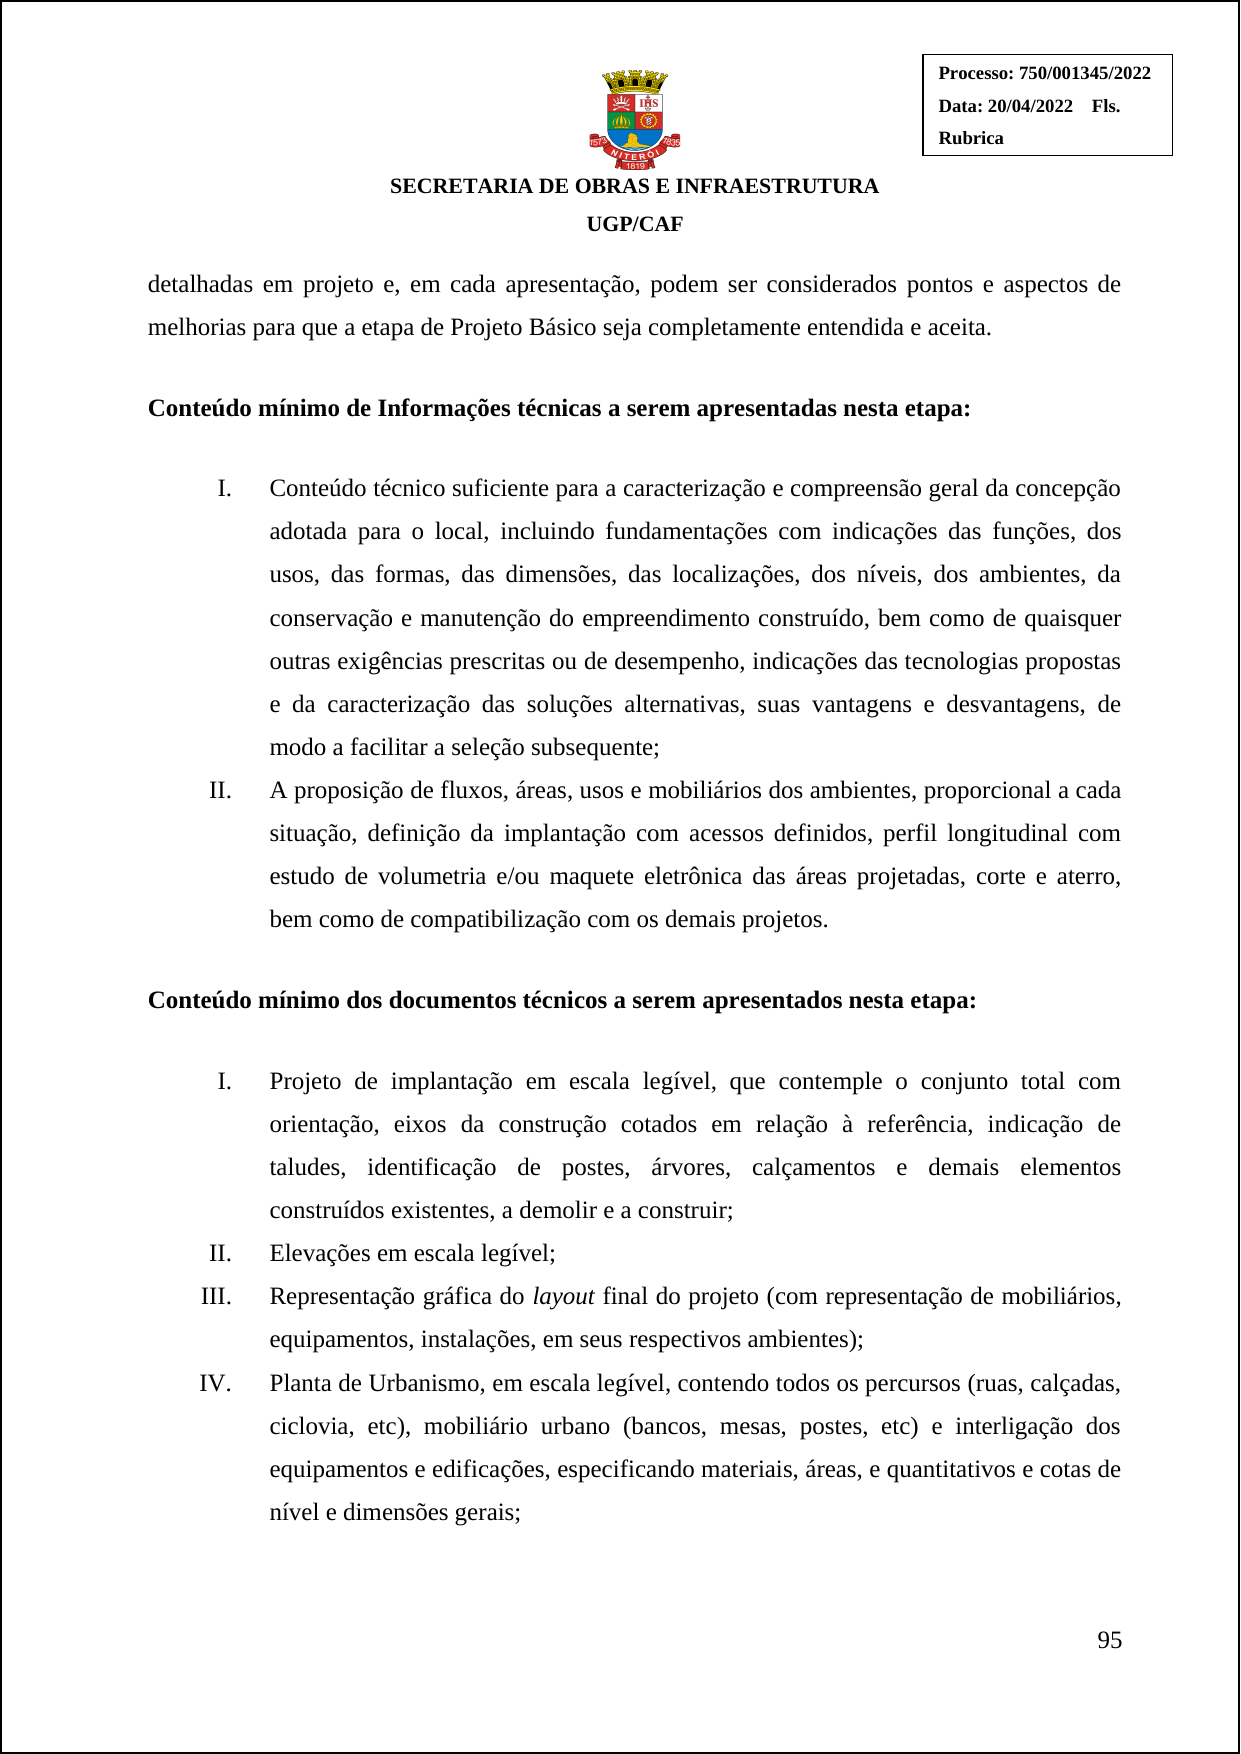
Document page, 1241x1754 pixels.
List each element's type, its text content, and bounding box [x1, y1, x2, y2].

list Planta de Urbanismo, em escala legível, contendo todos os percursos (ruas, calçadas, ciclovia, etc), mobiliário urbano (bancos, mesas, postes, etc) e interligação dos equipamentos e edificações, especificando materiais, áreas, e quantitativos e cotas de nível e dimensões gerais; [232, 1368, 1122, 1526]
list Conteúdo técnico suficiente para a caracterização e compreensão geral da concepção adotada para o local, incluindo fundamentações com indicações das funções, dos usos, das formas, das dimensões, das localizações, dos níveis, dos ambientes, da conservação e manutenção do empreendimento construído, bem como de quaisquer outras exigências prescritas ou de desempenho, indicações das tecnologias propostas e da caracterização das soluções alternativas, suas vantagens e desvantagens, de modo a facilitar a seleção subsequente; [232, 473, 1122, 761]
picture [589, 70, 681, 170]
list Representação gráfica do layout final do projeto (com representação de mobiliários, equipamentos, instalações, em seus respectivos ambientes); [232, 1281, 1122, 1353]
list A proposição de fluxos, áreas, usos e mobiliários dos ambientes, proporcional a cada situação, definição da implantação com acessos definidos, perfil longitudinal com estudo de volumetria e/ou maquete eletrônica das áreas projetadas, corte e aterro, bem como de compatibilização com os demais projetos. [232, 775, 1122, 933]
text Conteúdo mínimo dos documentos técnicos a serem apresentados nesta etapa: [148, 985, 1122, 1014]
list Elevações em escala legível; [232, 1238, 1122, 1267]
text Conteúdo mínimo de Informações técnicas a serem apresentadas nesta etapa: [148, 393, 1122, 421]
list Projeto de implantação em escala legível, que contemple o conjunto total com orientação, eixos da construção cotados em relação à referência, indicação de taludes, identificação de postes, árvores, calçamentos e demais elementos construídos existentes, a demolir e a construir; [232, 1066, 1122, 1224]
